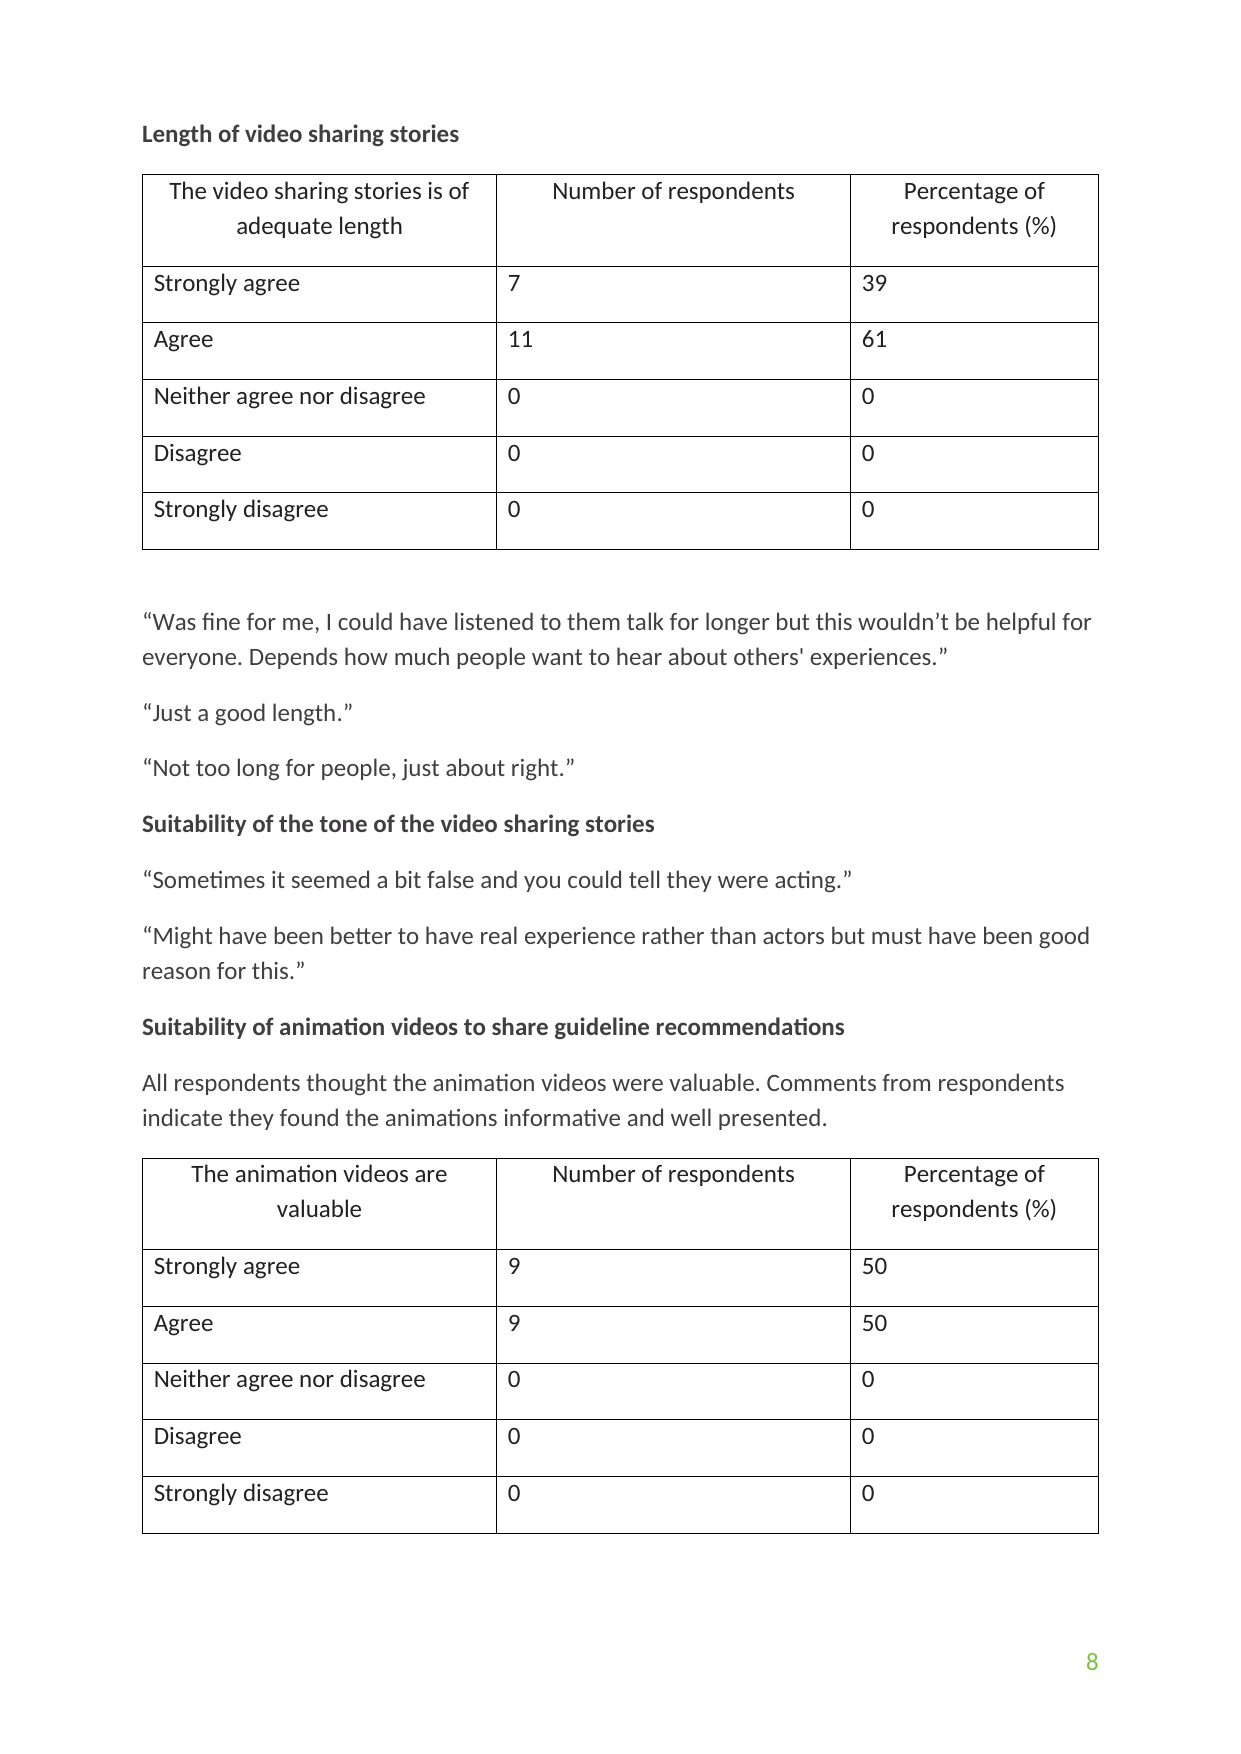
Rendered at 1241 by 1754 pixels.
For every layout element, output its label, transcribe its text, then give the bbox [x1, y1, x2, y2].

table_cell 0 [851, 493, 1098, 549]
text “Might have been better to have real experience rather than actors but must have been good reason for this.” [142, 920, 1098, 986]
table_cell 0 [851, 1364, 1098, 1419]
table_cell Strongly agree [143, 1250, 496, 1306]
table_cell Strongly disagree [143, 493, 496, 549]
table_cell 7 [497, 267, 850, 322]
table_header Number of respondents [497, 1159, 850, 1249]
text “Just a good length.” [142, 697, 1098, 727]
table_cell 0 [497, 493, 850, 549]
text Suitability of animation videos to share guideline recommendations [142, 1011, 1098, 1041]
table_header Percentage of respondents (%) [851, 1159, 1098, 1249]
table_cell 61 [851, 323, 1098, 379]
text “Not too long for people, just about right.” [142, 752, 1098, 783]
table_cell 9 [497, 1307, 850, 1362]
table_cell Strongly agree [143, 267, 496, 322]
table_cell 0 [497, 380, 850, 436]
text “Was fine for me, I could have listened to them talk for longer but this wouldn’t be helpful for everyone. Depends how much people want to hear about others' experiences.” [142, 606, 1098, 671]
table_cell 0 [851, 380, 1098, 436]
table_cell 0 [851, 1420, 1098, 1476]
table_header The animation videos are valuable [143, 1159, 496, 1249]
text All respondents thought the animation videos were valuable. Comments from respondents indicate they found the animations informative and well presented. [142, 1067, 1098, 1132]
table_cell 0 [497, 1364, 850, 1419]
text Suitability of the tone of the video sharing stories [142, 808, 1098, 839]
table_header The video sharing stories is of adequate length [143, 175, 496, 266]
table_cell Neither agree nor disagree [143, 1364, 496, 1419]
text “Sometimes it seemed a bit false and you could tell they were acting.” [142, 864, 1098, 895]
table_cell Disagree [143, 437, 496, 492]
table_cell 50 [851, 1307, 1098, 1362]
table_cell 9 [497, 1250, 850, 1306]
table_cell 0 [497, 1420, 850, 1476]
table_header Percentage of respondents (%) [851, 175, 1098, 266]
table_cell 0 [851, 1477, 1098, 1532]
table_cell 11 [497, 323, 850, 379]
table_cell Disagree [143, 1420, 496, 1476]
table_header Number of respondents [497, 175, 850, 266]
text Length of video sharing stories [142, 118, 1098, 149]
table_cell 0 [497, 437, 850, 492]
table_cell Strongly disagree [143, 1477, 496, 1532]
table_cell 39 [851, 267, 1098, 322]
table_cell 50 [851, 1250, 1098, 1306]
table_cell 0 [851, 437, 1098, 492]
table_cell Agree [143, 1307, 496, 1362]
table_cell 0 [497, 1477, 850, 1532]
table_cell Agree [143, 323, 496, 379]
table_cell Neither agree nor disagree [143, 380, 496, 436]
